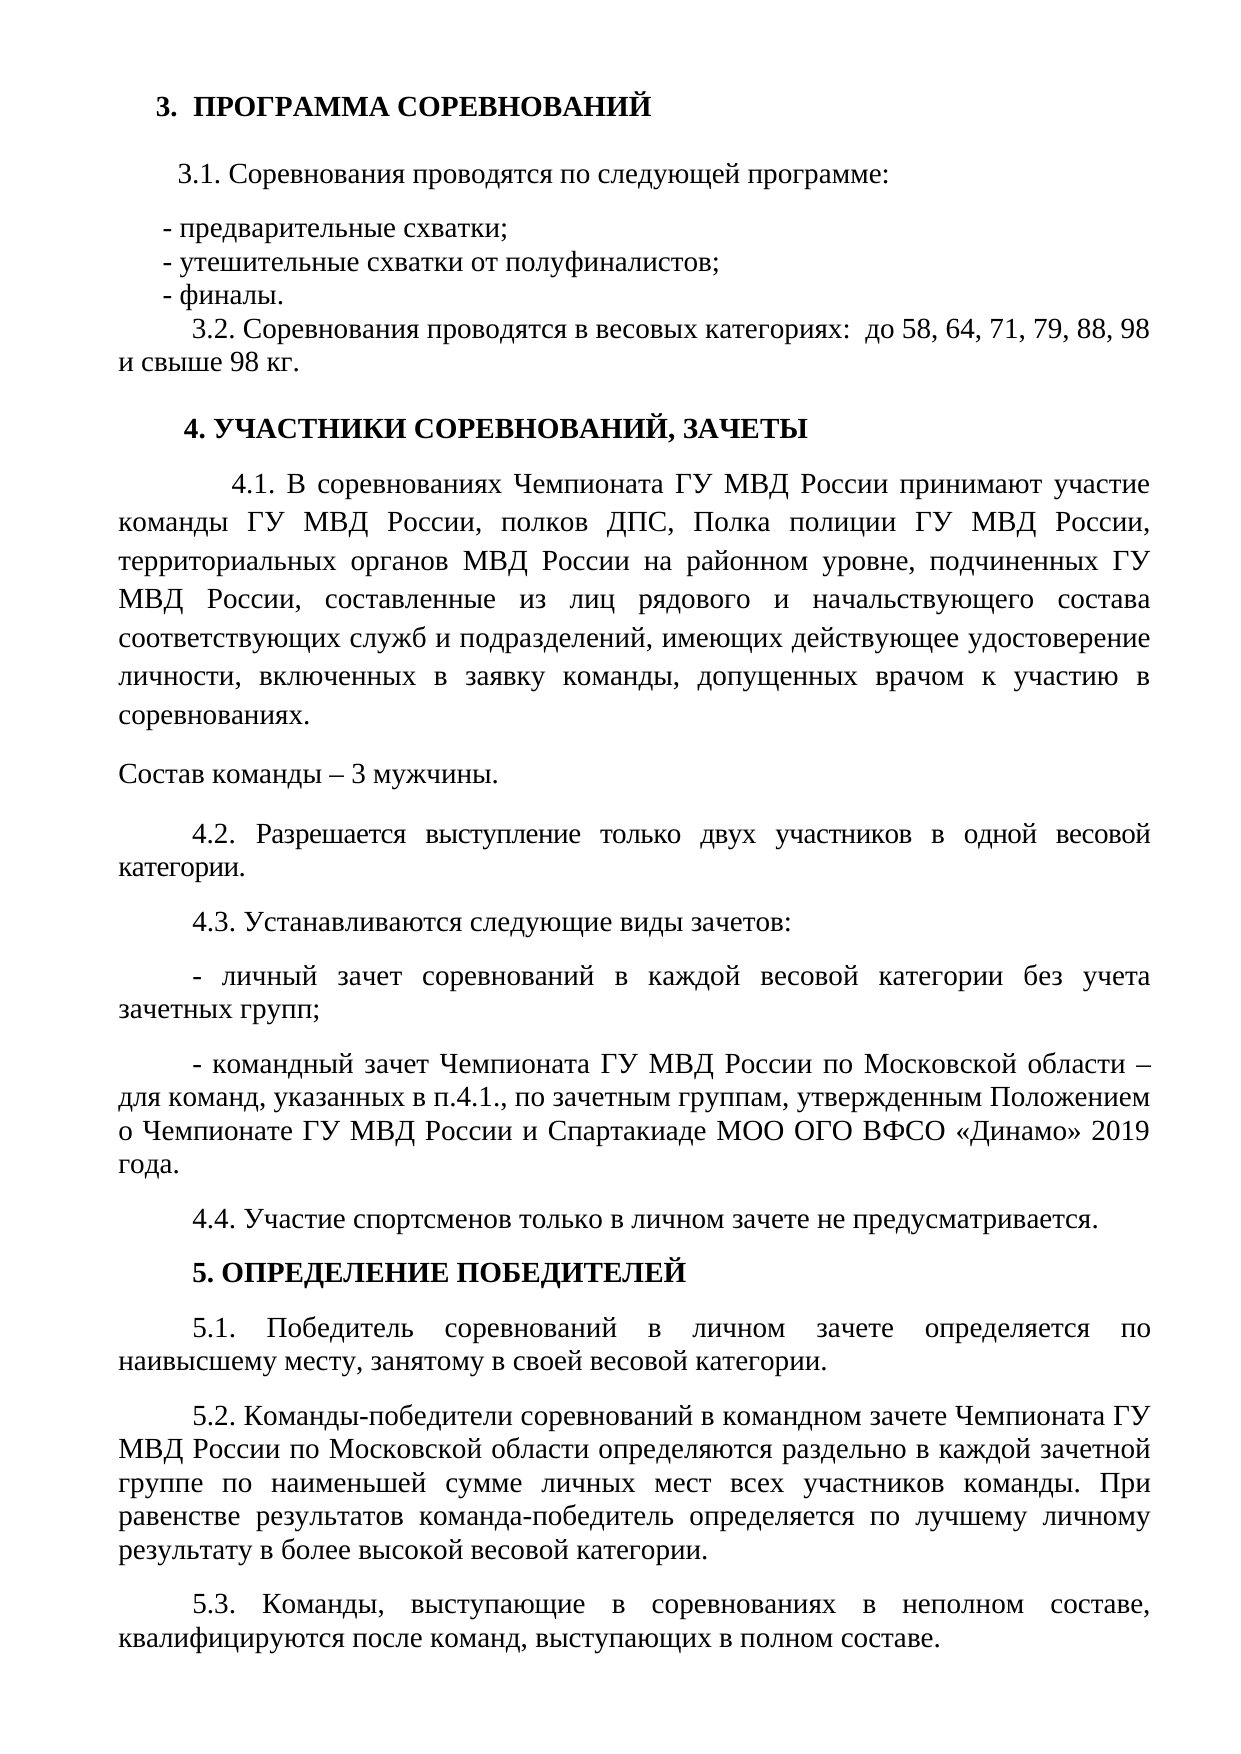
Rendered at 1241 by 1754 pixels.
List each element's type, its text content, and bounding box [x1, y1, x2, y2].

text 5. ОПРЕДЕЛЕНИЕ ПОБЕДИТЕЛЕЙ [118, 1255, 1152, 1289]
list ПРОГРАММА СОРЕВНОВАНИЙ [156, 89, 1152, 122]
text 3.2. Соревнования проводятся в весовых категориях: до 58, 64, 71, 79, 88, 98 и свыше 98 кг. [118, 311, 1152, 378]
text 5.2. Команды-победители соревнований в командном зачете Чемпионата ГУ МВД России по Московской области определяются раздельно в каждой зачетной группе по наименьшей сумме личных мест всех участников команды. При равенстве результатов команда-победитель определяется по лучшему личному результату в более высокой весовой категории. [118, 1398, 1152, 1565]
text 4.4. Участие спортсменов только в личном зачете не предусматривается. [118, 1201, 1152, 1234]
text 4.3. Устанавливаются следующие виды зачетов: [118, 904, 1152, 937]
text 5.1. Победитель соревнований в личном зачете определяется по наивысшему месту, занятому в своей весовой категории. [118, 1310, 1152, 1377]
list 3.1. Соревнования проводятся по следующей программе: [177, 156, 1152, 189]
text - командный зачет Чемпионата ГУ МВД России по Московской области – для команд, указанных в п.4.1., по зачетным группам, утвержденным Положением о Чемпионате ГУ МВД России и Спартакиаде МОО ОГО ВФСО «Динамо» 2019 года. [118, 1046, 1152, 1180]
text 4.1. В соревнованиях Чемпионата ГУ МВД России принимают участие команды ГУ МВД России, полков ДПС, Полка полиции ГУ МВД России, территориальных органов МВД России на районном уровне, подчиненных ГУ МВД России, составленные из лиц рядового и начальствующего состава соответствующих служб и подразделений, имеющих действующее удостоверение личности, включенных в заявку команды, допущенных врачом к участию в соревнованиях. [118, 466, 1152, 731]
text 4.2. Разрешается выступление только двух участников в одной весовой категории. [118, 816, 1152, 883]
text - утешительные схватки от полуфиналистов; [118, 244, 1152, 277]
text 4. УЧАСТНИКИ СОРЕВНОВАНИЙ, ЗАЧЕТЫ [118, 411, 1152, 445]
text 5.3. Команды, выступающие в соревнованиях в неполном составе, квалифицируются после команд, выступающих в полном составе. [118, 1586, 1152, 1653]
text - личный зачет соревнований в каждой весовой категории без учета зачетных групп; [118, 958, 1152, 1025]
text - финалы. [118, 277, 1152, 311]
text - предварительные схватки; [118, 210, 1152, 244]
text Состав команды – 3 мужчины. [118, 756, 1152, 790]
